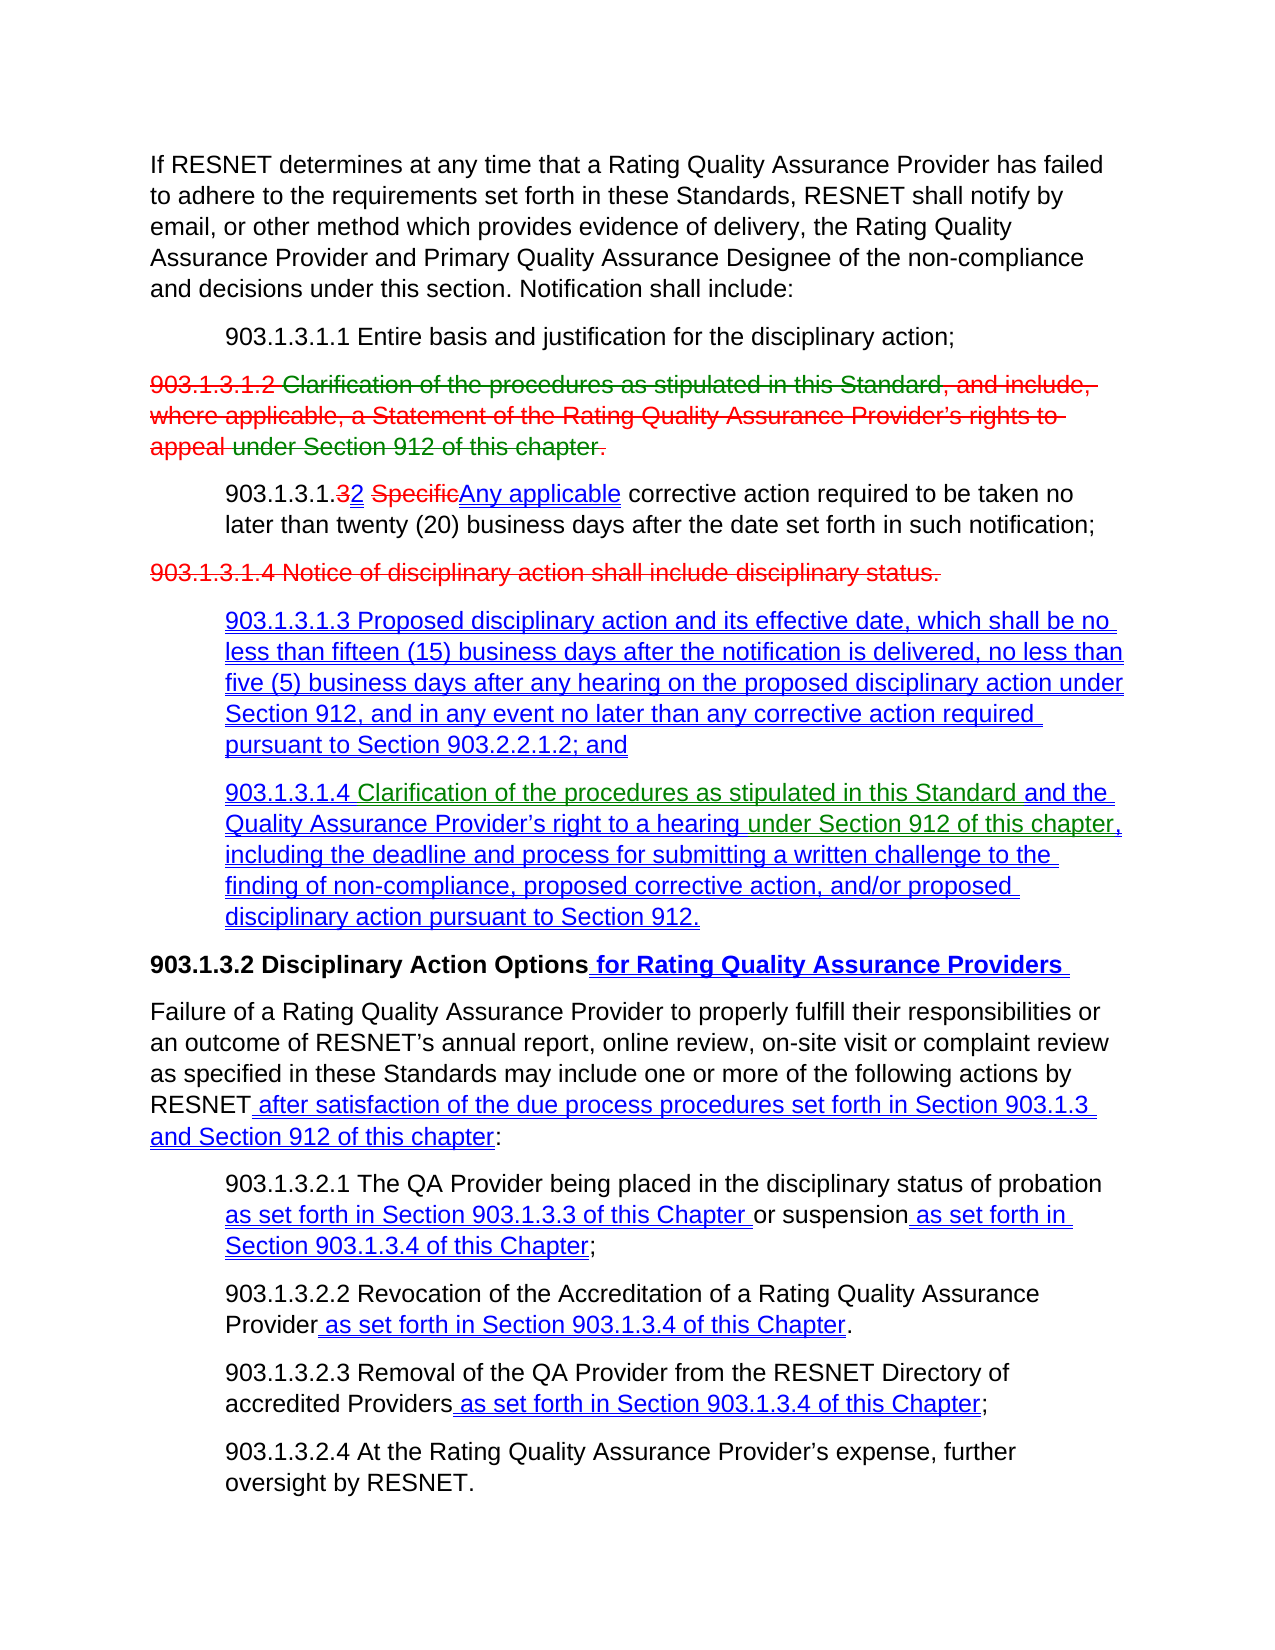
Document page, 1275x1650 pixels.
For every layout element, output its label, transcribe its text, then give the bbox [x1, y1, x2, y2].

text 903.1.3.2.4 At the Rating Quality Assurance Provider’s expense, further oversight by RESNET. [225, 1436, 1125, 1496]
text 903.1.3.1.4 Notice of disciplinary action shall include disciplinary status. [150, 558, 1125, 587]
text 903.1.3.1.32 SpecificAny applicable corrective action required to be taken no later than twenty (20) business days after the date set forth in such notification; [225, 479, 1125, 539]
text 903.1.3.1.4 Clarification of the procedures as stipulated in this Standard and the Quality Assurance Provider’s right to a hearing under Section 912 of this chapter, including the deadline and process for submitting a written challenge to the finding of non-compliance, proposed corrective action, and/or proposed disciplinary action pursuant to Section 912. [225, 778, 1125, 931]
text If RESNET determines at any time that a Rating Quality Assurance Provider has failed to adhere to the requirements set forth in these Standards, RESNET shall notify by email, or other method which provides evidence of delivery, the Rating Quality Assurance Provider and Primary Quality Assurance Designee of the non-compliance and decisions under this section. Notification shall include: [150, 150, 1125, 303]
text 903.1.3.2 Disciplinary Action Options for Rating Quality Assurance Providers [150, 949, 1125, 978]
text 903.1.3.2.1 The QA Provider being placed in the disciplinary status of probation as set forth in Section 903.1.3.3 of this Chapter or suspension as set forth in Section 903.1.3.4 of this Chapter; [225, 1169, 1125, 1260]
text 903.1.3.2.2 Revocation of the Accreditation of a Rating Quality Assurance Provider as set forth in Section 903.1.3.4 of this Chapter. [225, 1279, 1125, 1339]
text 903.1.3.2.3 Removal of the QA Provider from the RESNET Directory of accredited Providers as set forth in Section 903.1.3.4 of this Chapter; [225, 1358, 1125, 1417]
text 903.1.3.1.2 Clarification of the procedures as stipulated in this Standard, and include, where applicable, a Statement of the Rating Quality Assurance Provider’s rights to appeal under Section 912 of this chapter. [150, 369, 1125, 460]
text 903.1.3.1.1 Entire basis and justification for the disciplinary action; [225, 322, 1125, 351]
text Failure of a Rating Quality Assurance Provider to properly fulfill their responsibilities or an outcome of RESNET’s annual report, online review, on-site visit or complaint review as specified in these Standards may include one or more of the following actions by RESNET after satisfaction of the due process procedures set forth in Section 903.1.3 and Section 912 of this chapter: [150, 997, 1125, 1150]
text 903.1.3.1.3 Proposed disciplinary action and its effective date, which shall be no less than fifteen (15) business days after the notification is delivered, no less than five (5) business days after any hearing on the proposed disciplinary action under Section 912, and in any event no later than any corrective action required pursuant to Section 903.2.2.1.2; and [225, 606, 1125, 759]
